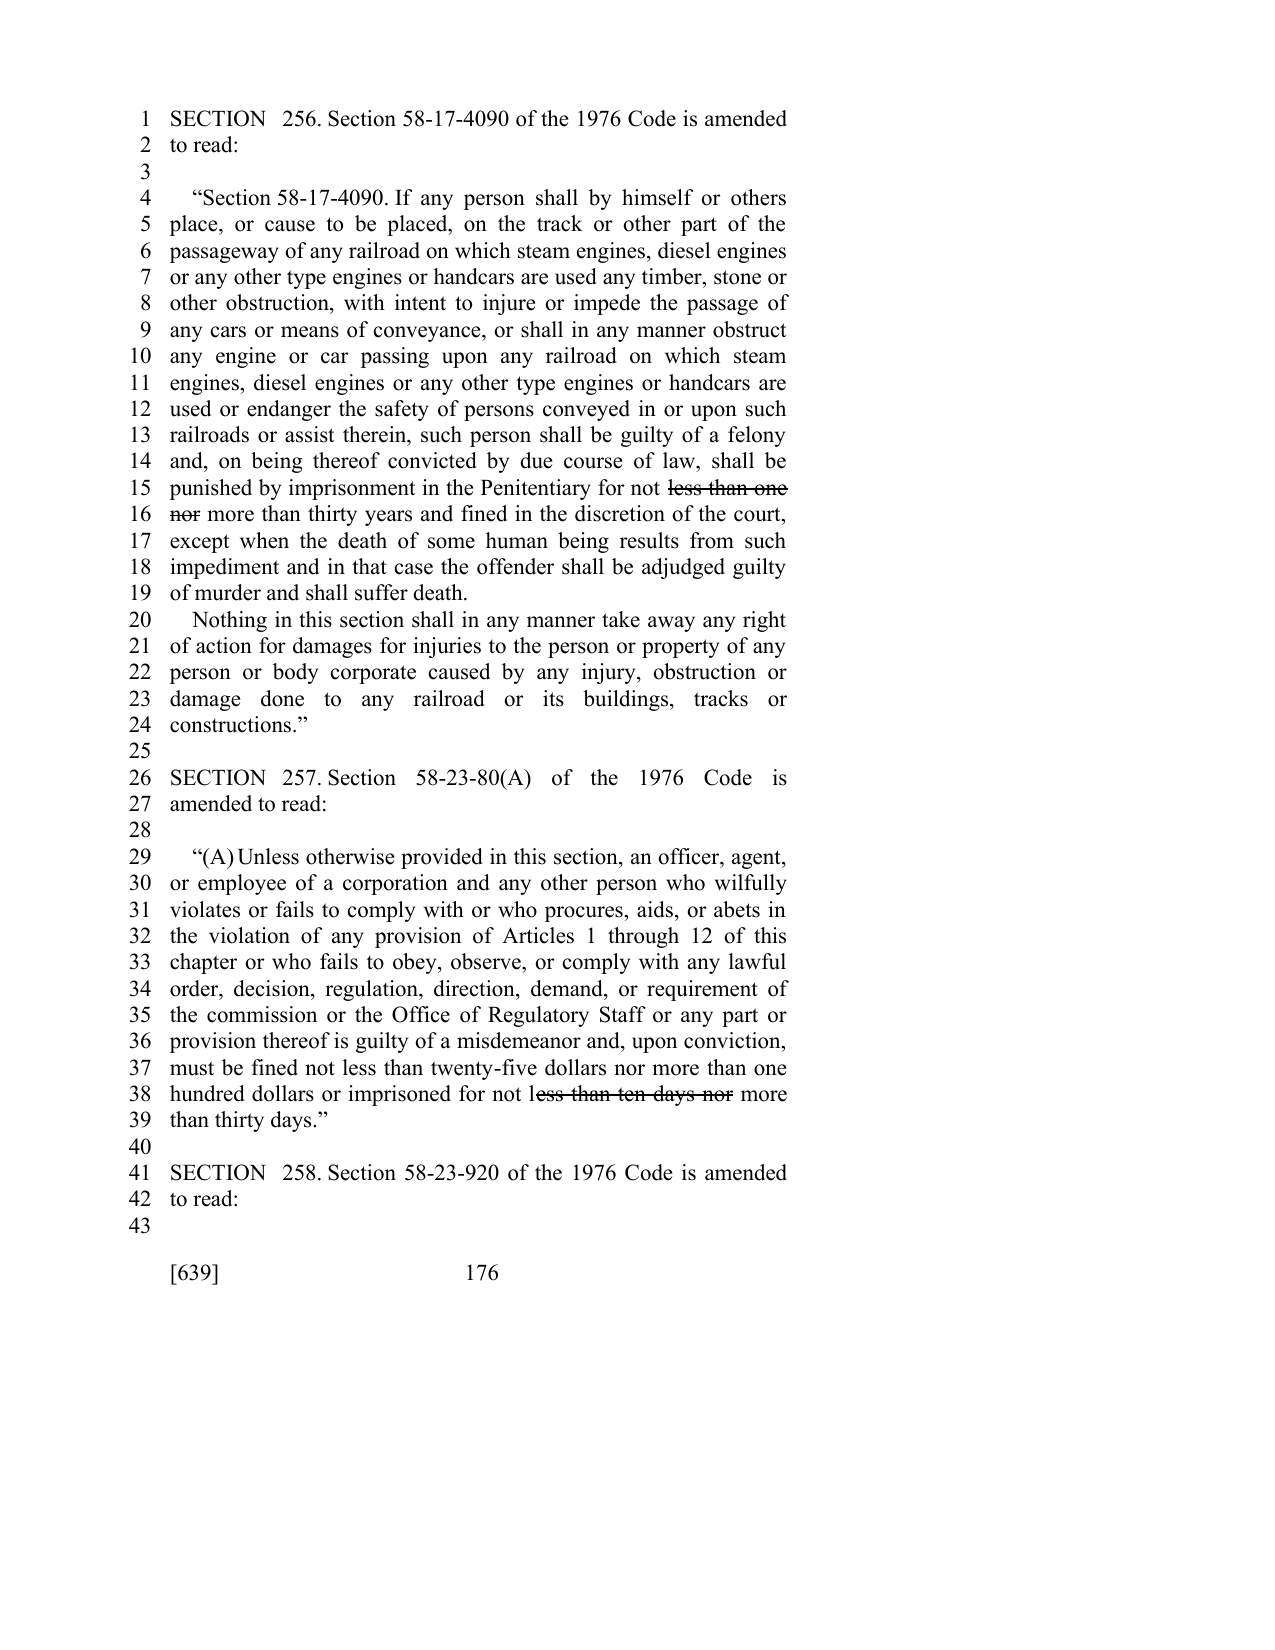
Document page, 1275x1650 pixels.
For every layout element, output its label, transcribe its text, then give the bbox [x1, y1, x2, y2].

text “Section 58-17-4090. If any person shall by himself or others place, or cause to be placed, on the track or other part of the passageway of any railroad on which steam engines, diesel engines or any other type engines or handcars are used any timber, stone or other obstruction, with intent to injure or impede the passage of any cars or means of conveyance, or shall in any manner obstruct any engine or car passing upon any railroad on which steam engines, diesel engines or any other type engines or handcars are used or endanger the safety of persons conveyed in or upon such railroads or assist therein, such person shall be guilty of a felony and, on being thereof convicted by due course of law, shall be punished by imprisonment in the Penitentiary for not less than one nor more than thirty years and fined in the discretion of the court, except when the death of some human being results from such impediment and in that case the offender shall be adjudged guilty of murder and shall suffer death. [169, 184, 787, 606]
text “(A) Unless otherwise provided in this section, an officer, agent, or employee of a corporation and any other person who wilfully violates or fails to comply with or who procures, aids, or abets in the violation of any provision of Articles 1 through 12 of this chapter or who fails to obey, observe, or comply with any lawful order, decision, regulation, direction, demand, or requirement of the commission or the Office of Regulatory Staff or any part or provision thereof is guilty of a misdemeanor and, upon conviction, must be fined not less than twenty-five dollars nor more than one hundred dollars or imprisoned for not less than ten days nor more than thirty days.” [169, 843, 787, 1133]
text SECTION 258. Section 58-23-920 of the 1976 Code is amended to read: [169, 1159, 787, 1212]
text SECTION 257. Section 58-23-80(A) of the 1976 Code is amended to read: [169, 764, 787, 817]
text Nothing in this section shall in any manner take away any right of action for damages for injuries to the person or property of any person or body corporate caused by any injury, obstruction or damage done to any railroad or its buildings, tracks or constructions.” [169, 606, 787, 737]
text SECTION 256. Section 58-17-4090 of the 1976 Code is amended to read: [169, 105, 787, 158]
